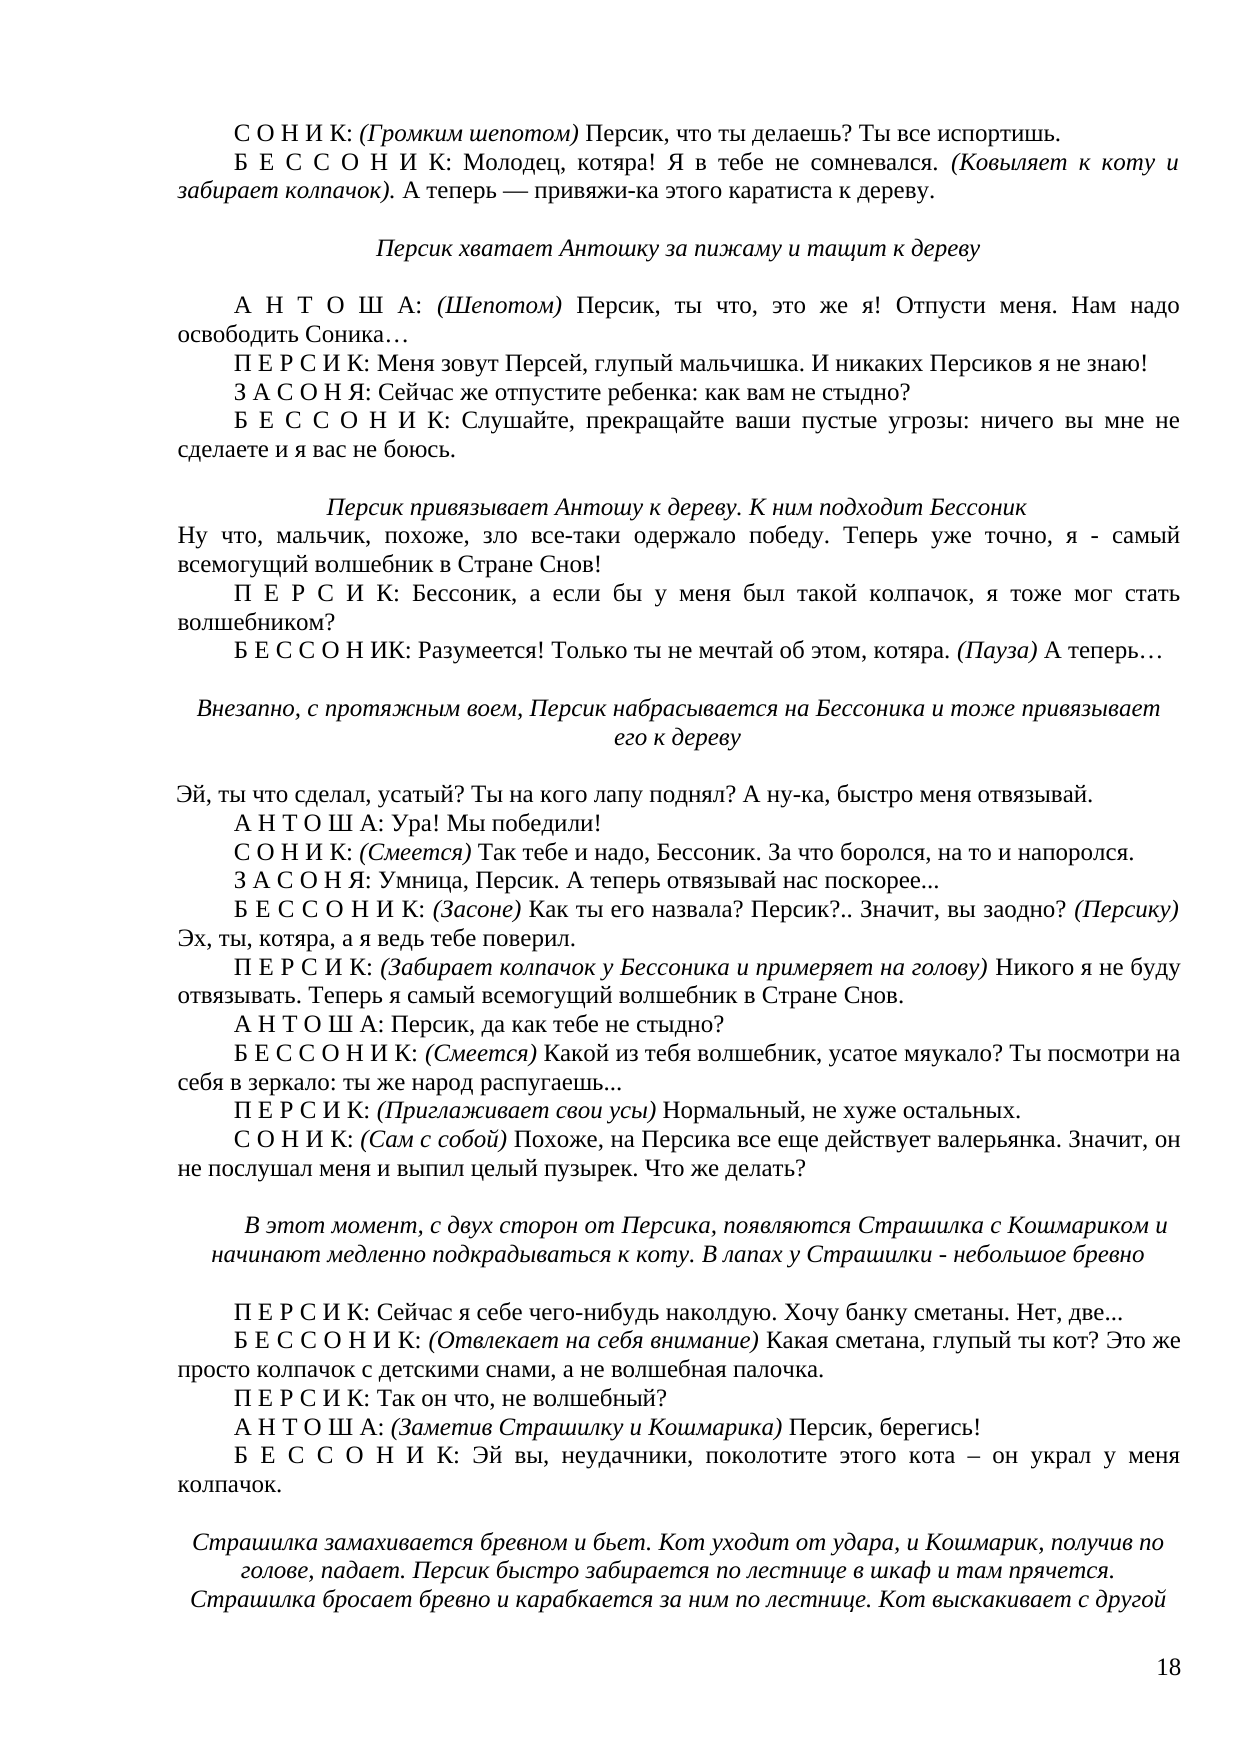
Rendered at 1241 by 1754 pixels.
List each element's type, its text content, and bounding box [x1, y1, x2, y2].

text З А С О Н Я: Умница, Персик. А теперь отвязывай нас поскорее... [177, 866, 1181, 894]
text Б Е С С О Н И К: Слушайте, прекращайте ваши пустые угрозы: ничего вы мне не сделаете и я вас не боюсь. [177, 406, 1181, 463]
text С О Н И К: (Смеется) Так тебе и надо, Бессоник. За что боролся, на то и напоролся. [177, 837, 1181, 866]
text Персик привязывает Антошу к дереву. К ним подходит Бессоник [174, 492, 1181, 521]
text П Е Р С И К: Сейчас я себе чего-нибудь наколдую. Хочу банку сметаны. Нет, две... [177, 1297, 1181, 1326]
text П Е Р С И К: Бессоник, а если бы у меня был такой колпачок, я тоже мог стать волшебником? [177, 578, 1181, 636]
text Б Е С С О Н И К: (Смеется) Какой из тебя волшебник, усатое мяукало? Ты посмотри на себя в зеркало: ты же народ распугаешь... [177, 1038, 1181, 1096]
text П Е Р С И К: Меня зовут Персей, глупый мальчишка. И никаких Персиков я не знаю! [177, 348, 1181, 377]
text его к дереву [176, 722, 1181, 751]
text А Н Т О Ш А: Ура! Мы победили! [177, 808, 1181, 837]
text А Н Т О Ш А: Персик, да как тебе не стыдно? [177, 1009, 1181, 1038]
text Б Е С С О Н ИК: Разумеется! Только ты не мечтай об этом, котяра. (Пауза) А теперь… [177, 636, 1181, 664]
text Эй, ты что сделал, усатый? Ты на кого лапу поднял? А ну-ка, быстро меня отвязывай. [176, 779, 1181, 808]
text Персик хватает Антошку за пижаму и тащит к дереву [177, 233, 1181, 262]
text З А С О Н Я: Сейчас же отпустите ребенка: как вам не стыдно? [177, 377, 1181, 406]
text С О Н И К: (Громким шепотом) Персик, что ты делаешь? Ты все испортишь. [177, 118, 1181, 147]
text В этот момент, с двух сторон от Персика, появляются Страшилка с Кошмариком и начинают медленно подкрадываться к коту. В лапах у Страшилки - небольшое бревно [177, 1211, 1181, 1268]
text Ну что, мальчик, похоже, зло все-таки одержало победу. Теперь уже точно, я - самый всемогущий волшебник в Стране Снов! [177, 521, 1181, 578]
text С О Н И К: (Сам с собой) Похоже, на Персика все еще действует валерьянка. Значит, он не послушал меня и выпил целый пузырек. Что же делать? [177, 1124, 1181, 1182]
text П Е Р С И К: (Забирает колпачок у Бессоника и примеряет на голову) Никого я не буду отвязывать. Теперь я самый всемогущий волшебник в Стране Снов. [177, 952, 1181, 1009]
text А Н Т О Ш А: (Заметив Страшилку и Кошмарика) Персик, берегись! [177, 1412, 1181, 1441]
text Б Е С С О Н И К: Молодец, котяра! Я в тебе не сомневался. (Ковыляет к коту и забирает колпачок). А теперь — привяжи-ка этого каратиста к дереву. [177, 147, 1181, 204]
text Б Е С С О Н И К: (Засоне) Как ты его назвала? Персик?.. Значит, вы заодно? (Персику) Эх, ты, котяра, а я ведь тебе поверил. [177, 894, 1181, 952]
text Б Е С С О Н И К: (Отвлекает на себя внимание) Какая сметана, глупый ты кот? Это же просто колпачок с детскими снами, а не волшебная палочка. [177, 1326, 1181, 1383]
text А Н Т О Ш А: (Шепотом) Персик, ты что, это же я! Отпусти меня. Нам надо освободить Соника… [177, 291, 1181, 348]
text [177, 1527, 1181, 1613]
text Б Е С С О Н И К: Эй вы, неудачники, поколотите этого кота – он украл у меня колпачок. [177, 1441, 1181, 1498]
text П Е Р С И К: Так он что, не волшебный? [177, 1383, 1181, 1412]
text Внезапно, с протяжным воем, Персик набрасывается на Бессоника и тоже привязывает [176, 693, 1181, 722]
text П Е Р С И К: (Приглаживает свои усы) Нормальный, не хуже остальных. [177, 1096, 1181, 1124]
